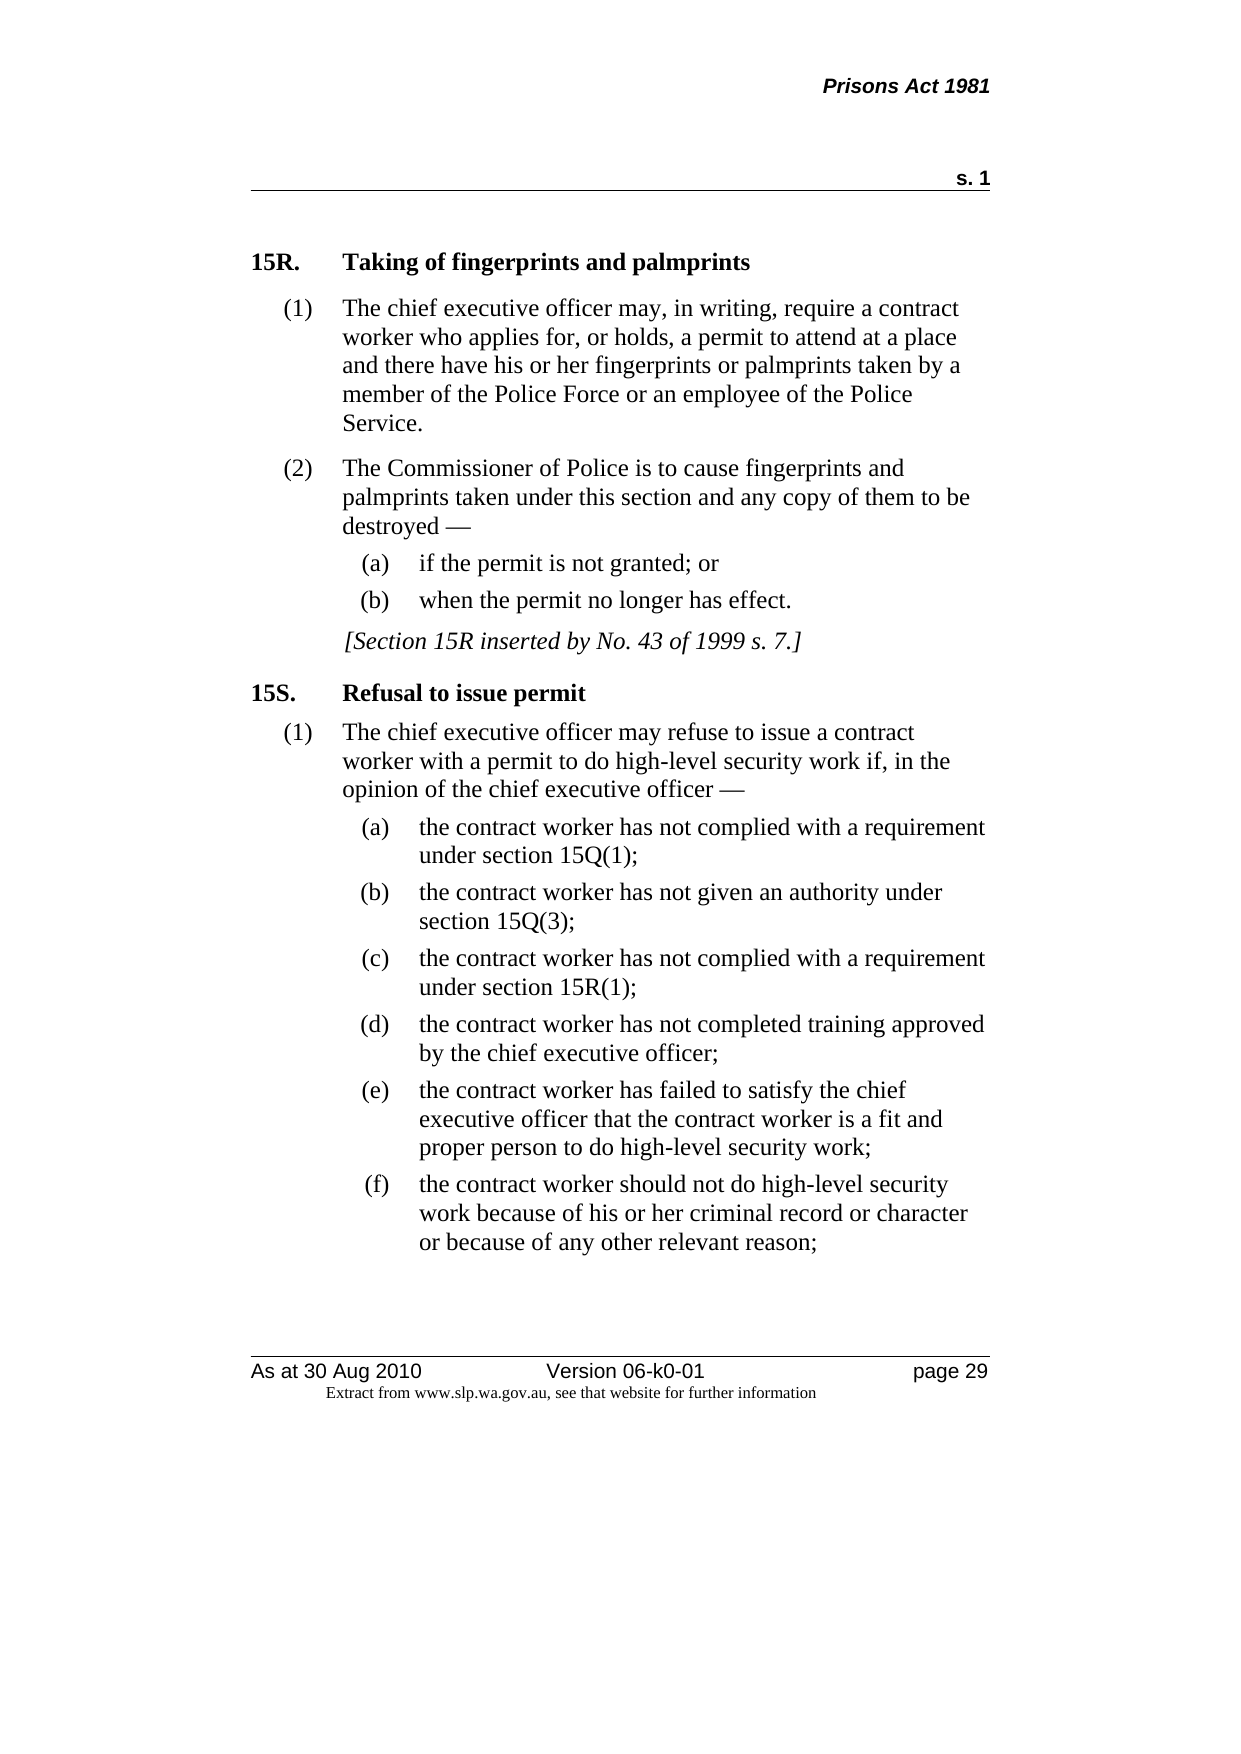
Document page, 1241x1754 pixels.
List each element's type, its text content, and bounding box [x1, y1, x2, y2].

text (1) The chief executive officer may refuse to issue a contract worker with a permit to do high-level security work if, in the opinion of the chief executive officer — [251, 717, 990, 803]
subtitle 15R. Taking of fingerprints and palmprints [251, 247, 990, 276]
subtitle 15S. Refusal to issue permit [251, 678, 990, 707]
text (1) The chief executive officer may, in writing, require a contract worker who applies for, or holds, a permit to attend at a place and there have his or her fingerprints or palmprints taken by a member of the Police Force or an employee of the Police Service. [251, 293, 990, 437]
text (a) if the permit is not granted; or [251, 548, 990, 577]
text (c) the contract worker has not complied with a requirement under section 15R(1); [251, 943, 990, 1001]
text (b) when the permit no longer has effect. [251, 585, 990, 614]
text [Section 15R inserted by No. 43 of 1999 s. 7.] [251, 626, 990, 655]
text (f) the contract worker should not do high-level security work because of his or her criminal record or character or because of any other relevant reason; [251, 1169, 990, 1256]
text (e) the contract worker has failed to satisfy the chief executive officer that the contract worker is a fit and proper person to do high-level security work; [251, 1075, 990, 1161]
text (2) The Commissioner of Police is to cause fingerprints and palmprints taken under this section and any copy of them to be destroyed — [251, 453, 990, 539]
text (b) the contract worker has not given an authority under section 15Q(3); [251, 877, 990, 935]
text (a) the contract worker has not complied with a requirement under section 15Q(1); [251, 812, 990, 869]
text (d) the contract worker has not completed training approved by the chief executive officer; [251, 1009, 990, 1067]
